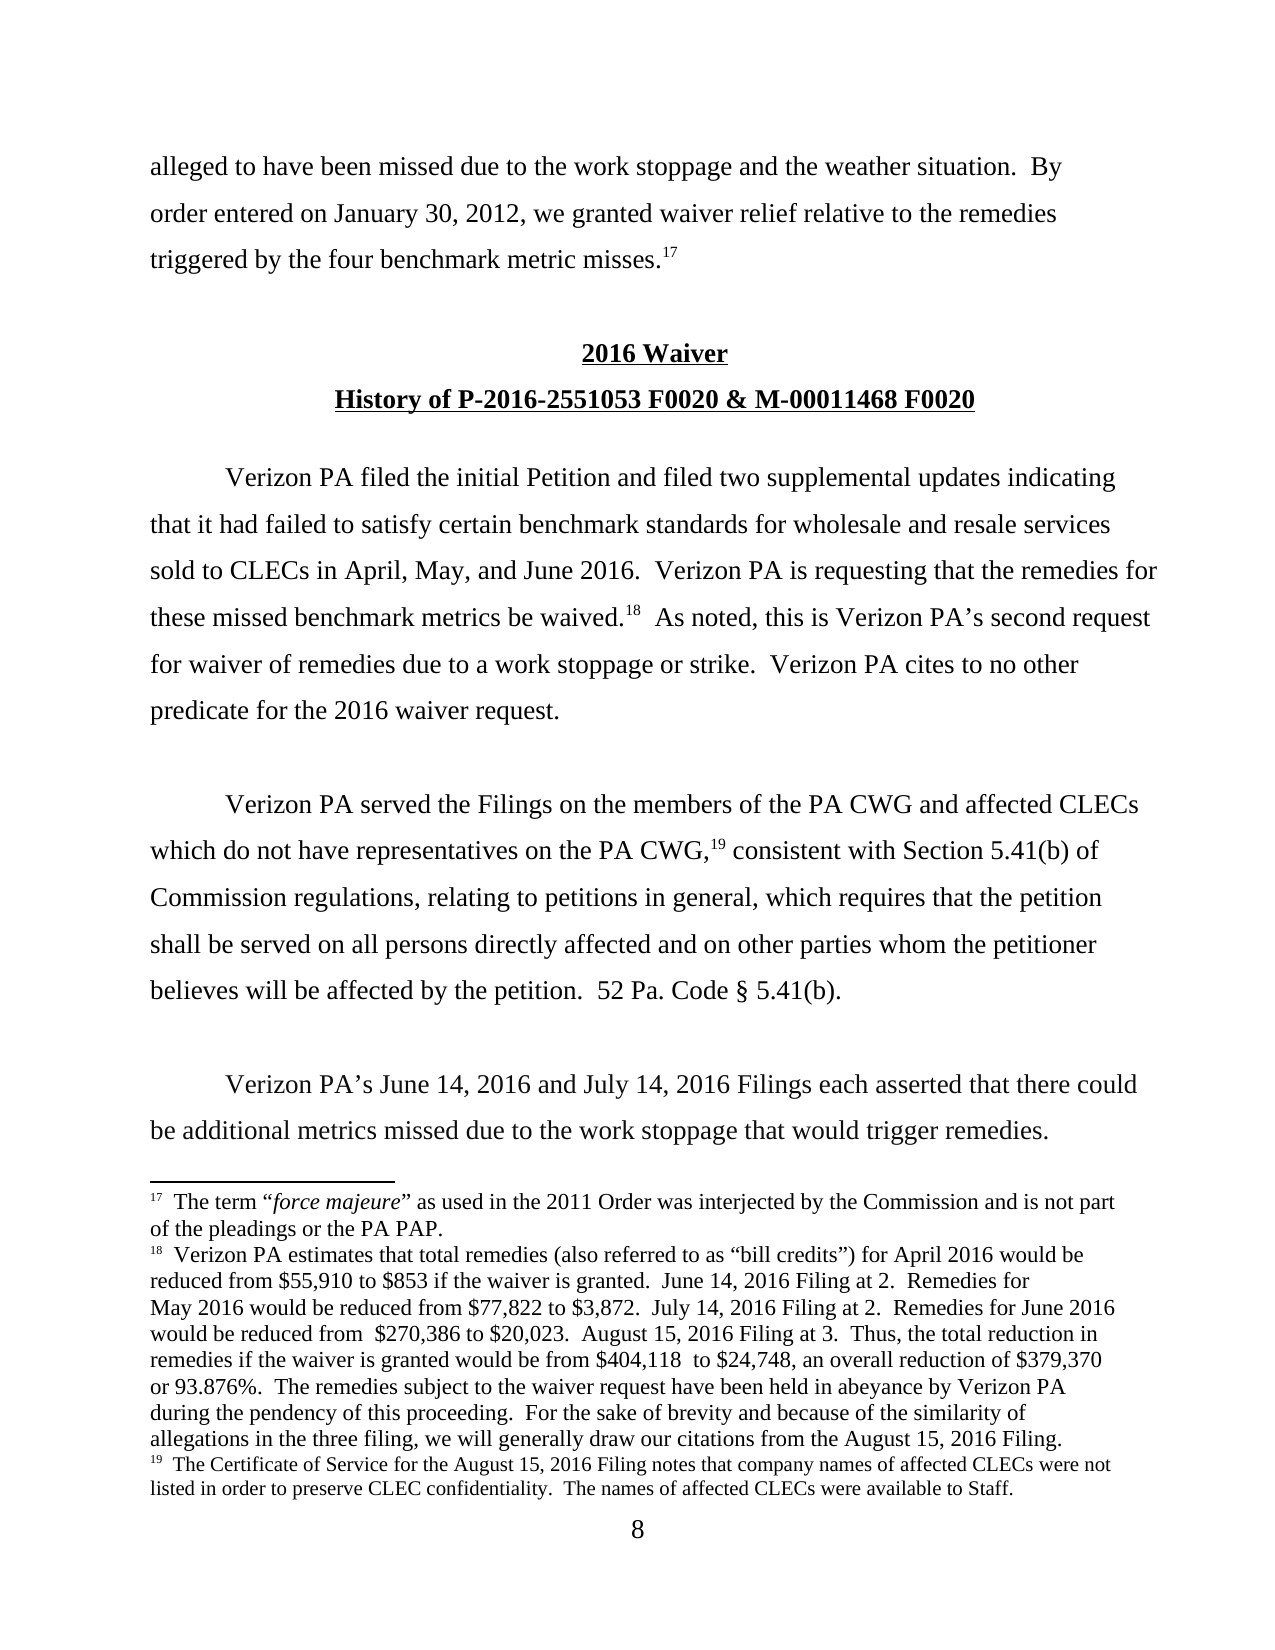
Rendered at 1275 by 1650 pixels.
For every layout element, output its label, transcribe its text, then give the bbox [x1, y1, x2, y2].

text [150, 150, 1125, 274]
text 2016 Waiver [150, 337, 1159, 368]
text History of P-2016-2551053 F0020 & M-00011468 F0020 [150, 383, 1159, 414]
text Verizon PA filed the initial Petition and filed two supplemental updates indicating that it had failed to satisfy certain benchmark standards for wholesale and resale services sold to CLECs in April, May, and June 2016. Verizon PA is requesting that the remedies for these missed benchmark metrics be waived. As noted, this is Verizon PA’s second request for waiver of remedies due to a work stoppage or strike. Verizon PA cites to no other predicate for the 2016 waiver request. [150, 461, 1159, 726]
text Verizon PA’s June 14, 2016 and July 14, 2016 Filings each asserted that there could be additional metrics missed due to the work stoppage that would trigger remedies. Secretarial Letters dated June 22, 2016, and July 20, 2016, informed the parties that the Commission would consider all waiver requests together after all the metrics data and remedies results relative to the work stoppage were filed. Thereafter, the matter was discussed in PA CWG, and parties were given the opportunity to file comments. This adjustment to the timeline specified in the PA PAP and noted by Verizon PA in its Filings afforded Verizon PA, the Pennsylvania CLECs, the Pennsylvania statutory advocates, and Commission staff with the opportunity for collaborative analysis in the PA CWG. [150, 1068, 1159, 1146]
text Verizon PA served the Filings on the members of the PA CWG and affected CLECs which do not have representatives on the PA CWG, consistent with Section 5.41(b) of Commission regulations, relating to petitions in general, which requires that the petition shall be served on all persons directly affected and on other parties whom the petitioner believes will be affected by the petition. 52 Pa. Code § 5.41(b). [150, 788, 1159, 1006]
